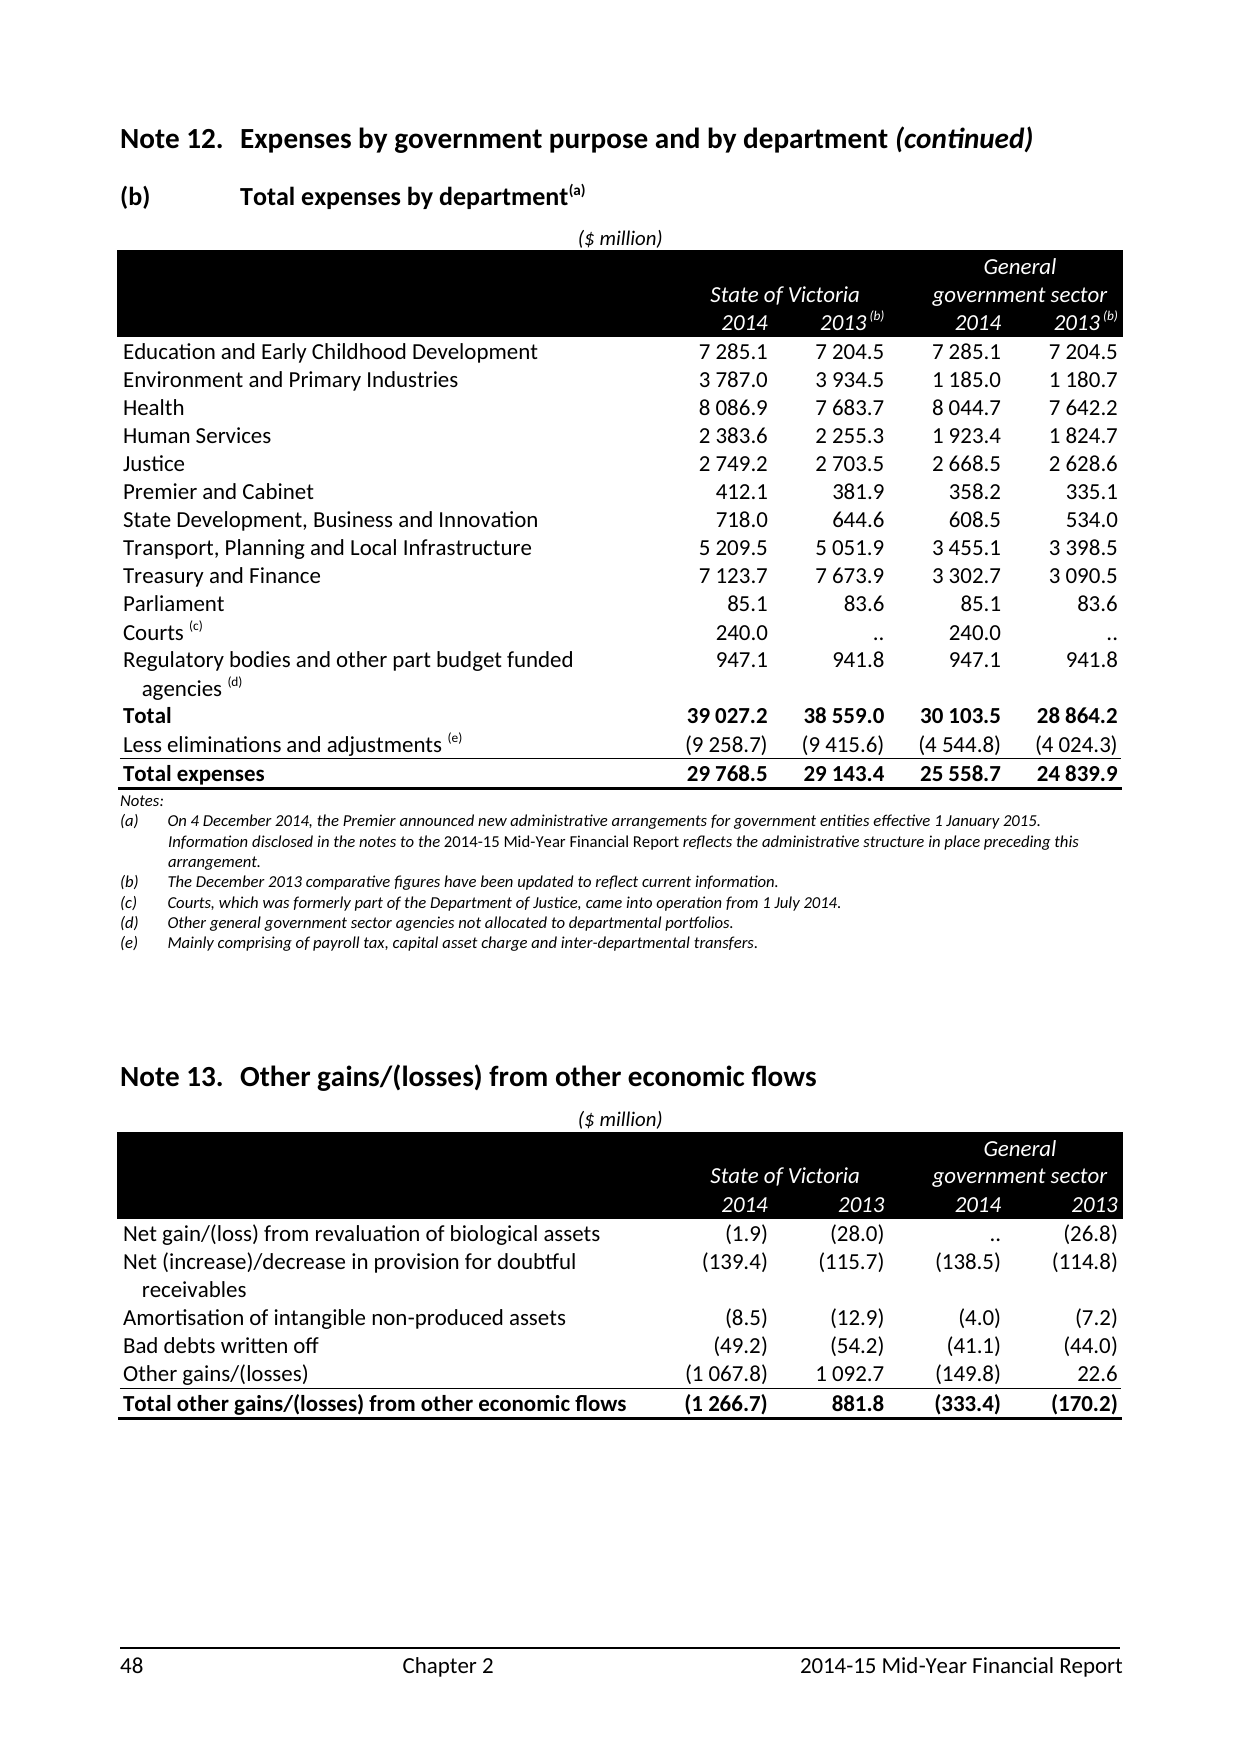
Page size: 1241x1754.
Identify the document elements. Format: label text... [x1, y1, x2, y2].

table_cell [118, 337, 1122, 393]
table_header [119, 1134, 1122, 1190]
subtitle (b) Total expenses by department(a) [120, 181, 1120, 212]
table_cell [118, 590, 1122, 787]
text ($ million) [120, 225, 1120, 250]
text (c) Courts, which was formerly part of the Department of Justice, came into operation from 1 July 2014. [120, 892, 1120, 912]
text Notes: [120, 790, 1120, 811]
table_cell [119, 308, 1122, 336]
text ($ million) [120, 1107, 1120, 1132]
text (a) On 4 December 2014, the Premier announced new administrative arrangements for government entities effective 1 January 2015. Information disclosed in the notes to the 2014-15 Mid-Year Financial Report reflects the administrative structure in place preceding this arrangement. [120, 811, 1120, 872]
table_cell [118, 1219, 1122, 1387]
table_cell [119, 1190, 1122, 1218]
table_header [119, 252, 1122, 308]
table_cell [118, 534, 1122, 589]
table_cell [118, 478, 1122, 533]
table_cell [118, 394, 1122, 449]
text (e) Mainly comprising of payroll tax, capital asset charge and inter-departmental transfers. [120, 933, 1120, 953]
text (d) Other general government sector agencies not allocated to departmental portfolios. [120, 912, 1120, 933]
subtitle Note 13. Other gains/(losses) from other economic flows [120, 1058, 1120, 1094]
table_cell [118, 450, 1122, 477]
subtitle Note 12. Expenses by government purpose and by department (continued) [120, 120, 1120, 156]
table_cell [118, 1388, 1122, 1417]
text (b) The December 2013 comparative figures have been updated to reflect current information. [120, 872, 1120, 892]
